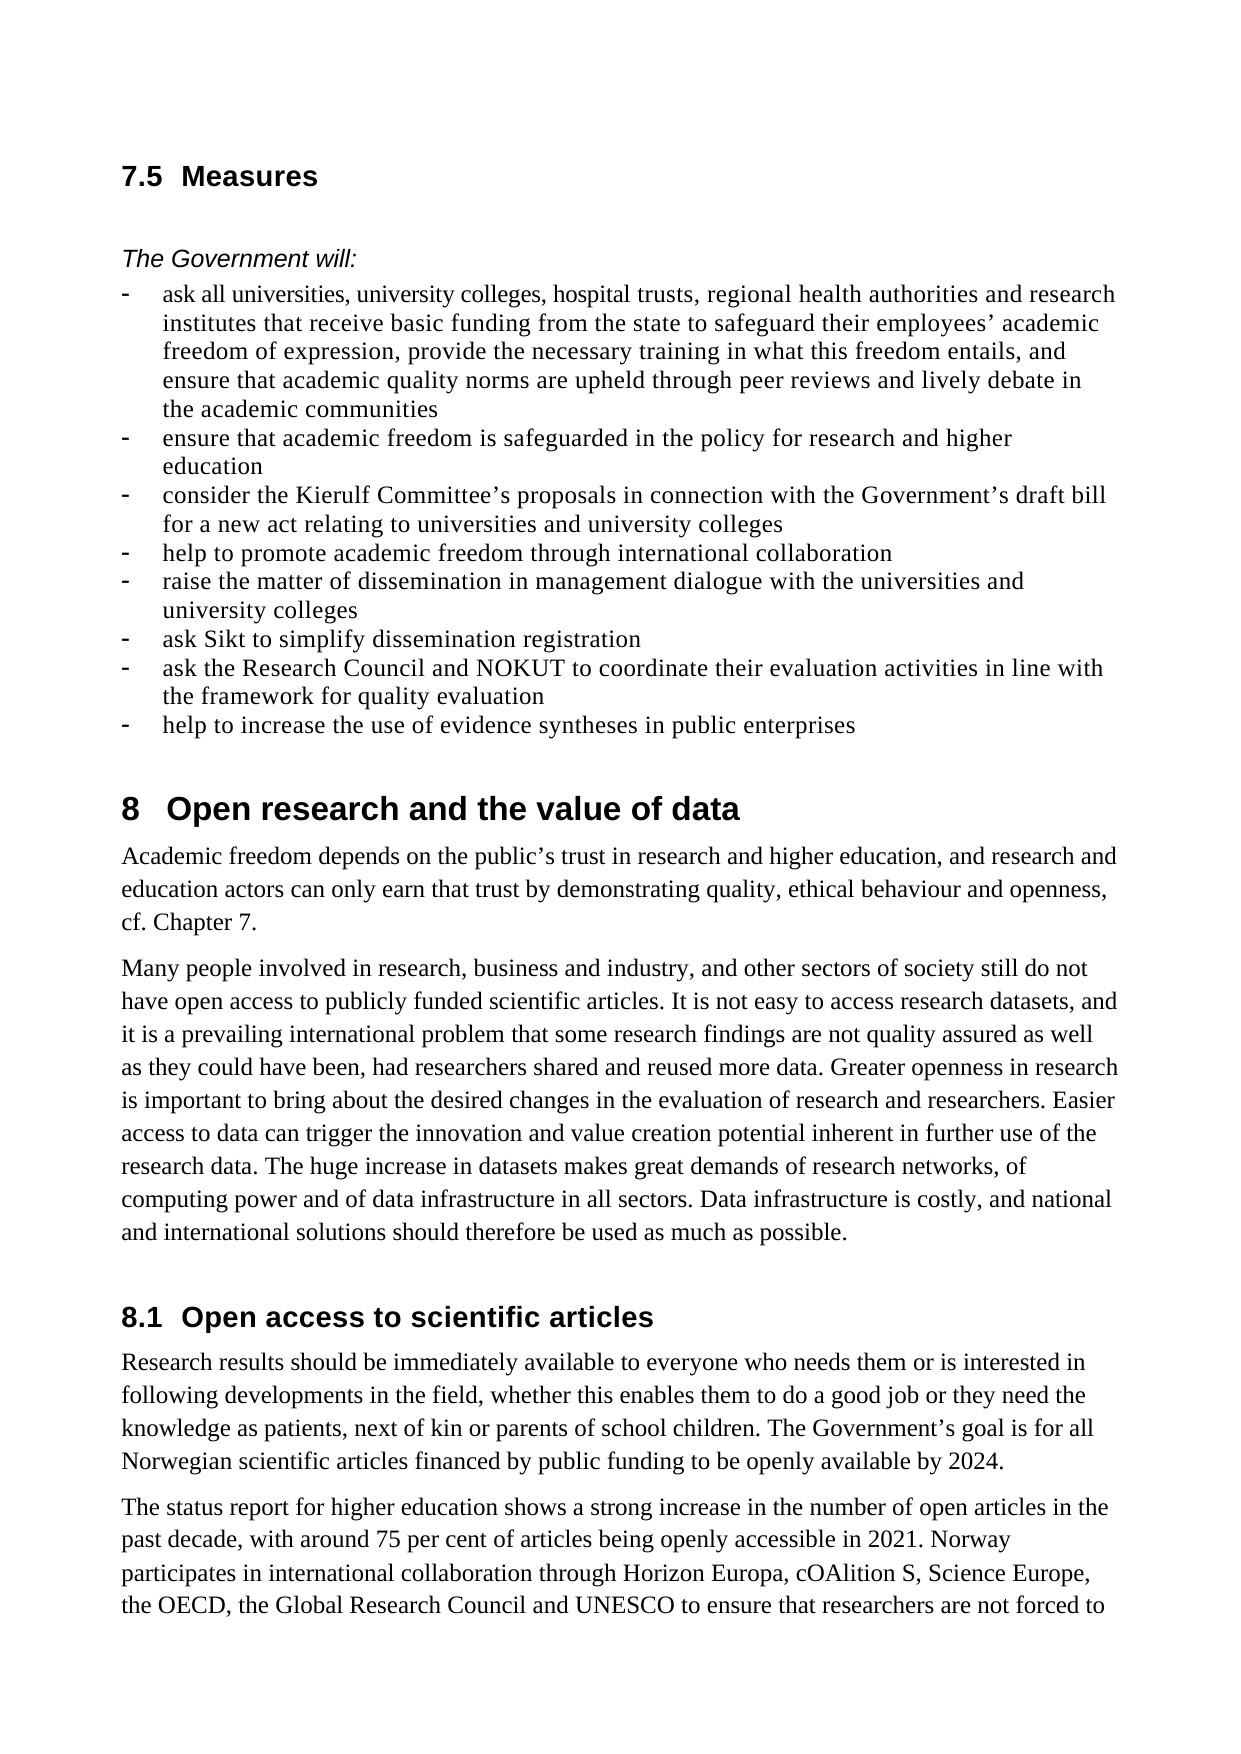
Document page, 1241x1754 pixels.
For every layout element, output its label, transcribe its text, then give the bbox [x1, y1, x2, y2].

list ask all universities, university colleges, hospital trusts, regional health authorities and research institutes that receive basic funding from the state to safeguard their employees’ academic freedom of expression, provide the necessary training in what this freedom entails, and ensure that academic quality norms are upheld through peer reviews and lively debate in the academic communities [121, 279, 1119, 423]
subtitle Open access to scientific articles [121, 1300, 1119, 1334]
list ask Sikt to simplify dissemination registration [121, 624, 1119, 653]
list ask the Research Council and NOKUT to coordinate their evaluation activities in line with the framework for quality evaluation [121, 653, 1119, 710]
list ensure that academic freedom is safeguarded in the policy for research and higher education [121, 423, 1119, 480]
text Research results should be immediately available to everyone who needs them or is interested in following developments in the field, whether this enables them to do a good job or they need the knowledge as patients, next of kin or parents of school children. The Government’s goal is for all Norwegian scientific articles financed by public funding to be openly available by 2024. [121, 1347, 1119, 1475]
list raise the matter of dissemination in management dialogue with the universities and university colleges [121, 566, 1119, 624]
text Academic freedom depends on the public’s trust in research and higher education, and research and education actors can only earn that trust by demonstrating quality, ethical behaviour and openness, cf. Chapter 7. [121, 841, 1119, 936]
list help to promote academic freedom through international collaboration [121, 538, 1119, 566]
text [121, 1492, 1119, 1619]
subtitle Open research and the value of data [121, 789, 1119, 827]
list help to increase the use of evidence syntheses in public enterprises [121, 710, 1119, 739]
list consider the Kierulf Committee’s proposals in connection with the Government’s draft bill for a new act relating to universities and university colleges [121, 480, 1119, 538]
text The Government will: [121, 244, 1119, 273]
subtitle Measures [121, 159, 1119, 193]
text Many people involved in research, business and industry, and other sectors of society still do not have open access to publicly funded scientific articles. It is not easy to access research datasets, and it is a prevailing international problem that some research findings are not quality assured as well as they could have been, had researchers shared and reused more data. Greater openness in research is important to bring about the desired changes in the evaluation of research and researchers. Easier access to data can trigger the innovation and value creation potential inherent in further use of the research data. The huge increase in datasets makes great demands of research networks, of computing power and of data infrastructure in all sectors. Data infrastructure is costly, and national and international solutions should therefore be used as much as possible. [121, 953, 1119, 1246]
